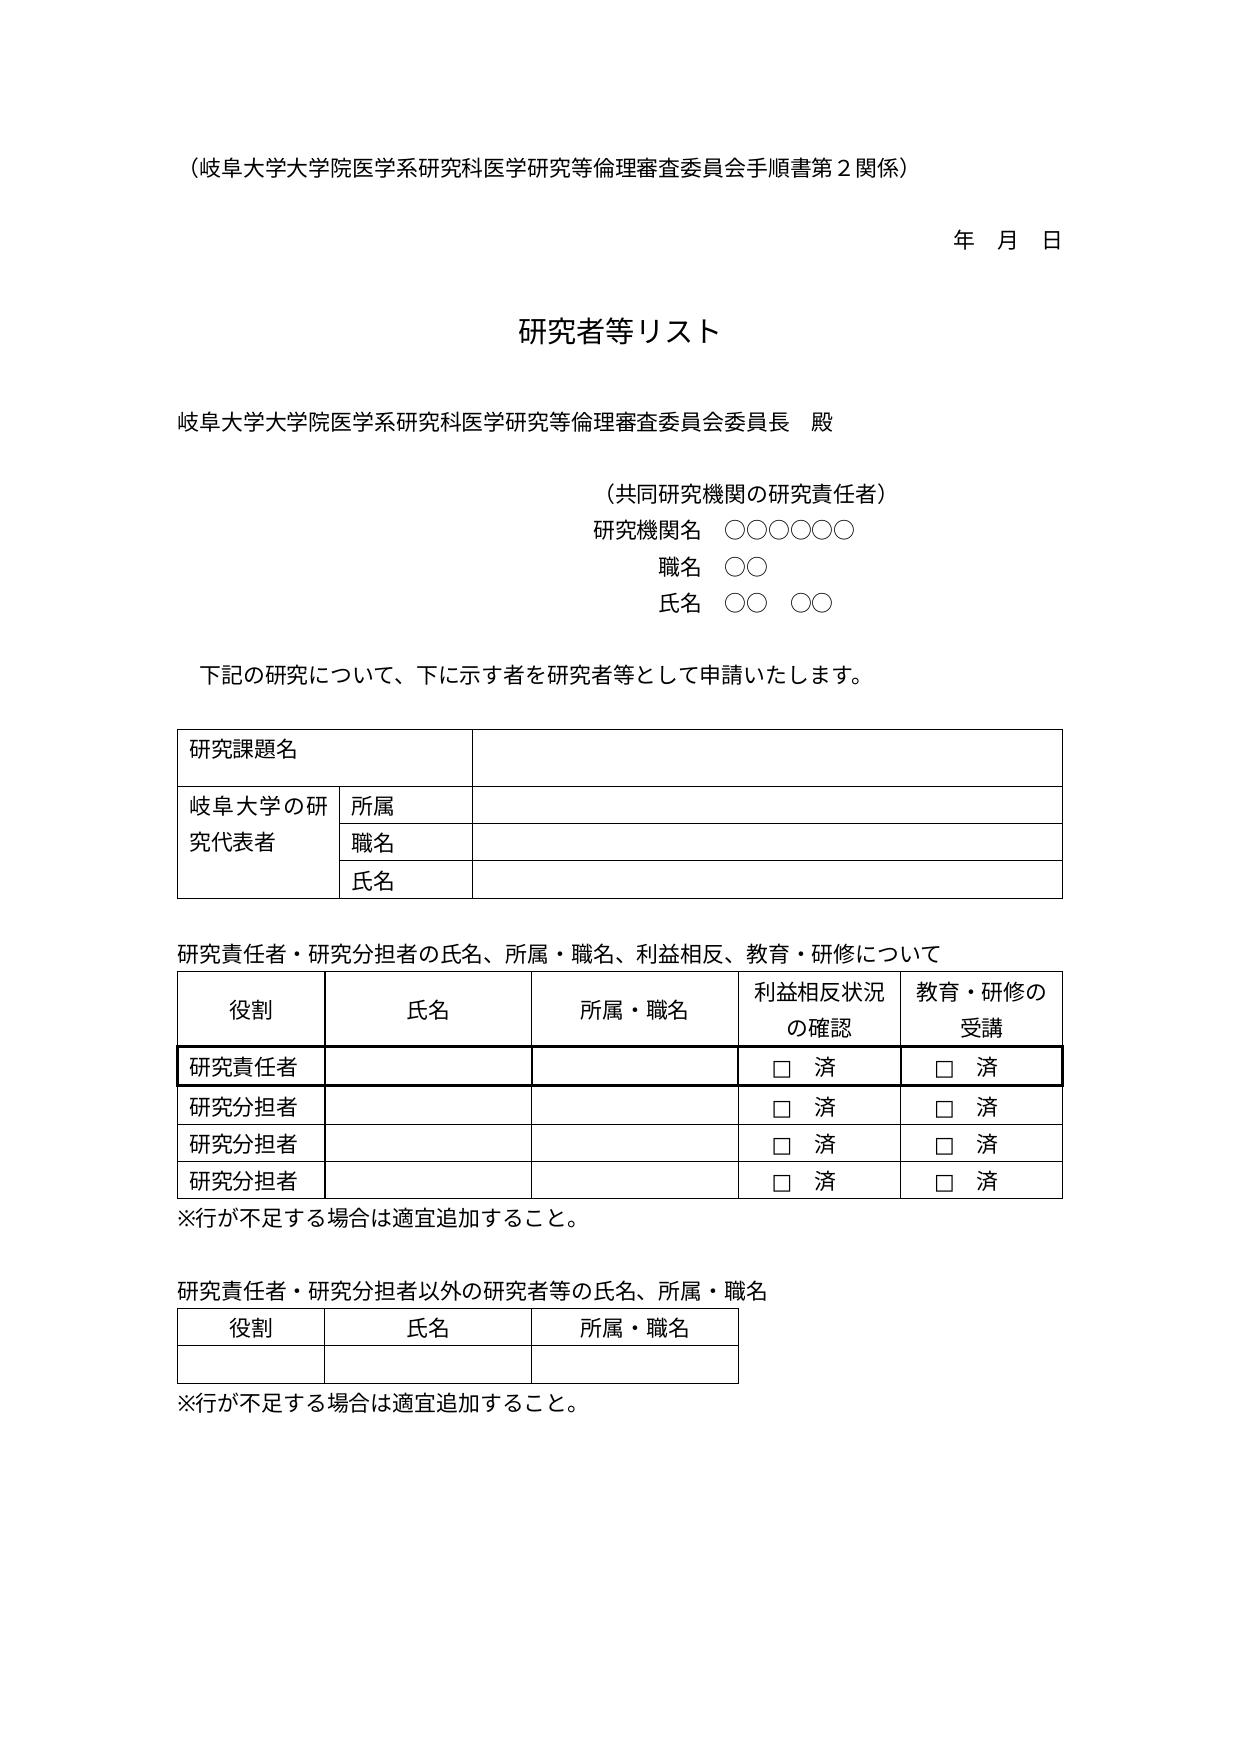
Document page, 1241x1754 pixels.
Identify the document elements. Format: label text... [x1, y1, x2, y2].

table_cell 研究分担者 [178, 1087, 324, 1123]
table_header 役割 [178, 1309, 324, 1345]
table_cell [533, 1048, 737, 1084]
table_cell [473, 861, 1062, 898]
table_cell [473, 787, 1062, 823]
table_cell [532, 1162, 738, 1198]
table_cell 職名 [340, 824, 472, 860]
table_header 所属・職名 [532, 1309, 738, 1345]
table_cell [326, 1162, 531, 1198]
text 下記の研究について、下に示す者を研究者等として申請いたします。 [177, 656, 1063, 692]
table_cell □ 済 [739, 1125, 900, 1161]
table_header 氏名 [325, 1309, 531, 1345]
table_cell [532, 1125, 738, 1161]
table_cell 所属 [340, 787, 472, 823]
table_cell [532, 1087, 738, 1123]
table_cell □ 済 [901, 1162, 1062, 1198]
text 研究者等リスト [177, 294, 1063, 366]
text （共同研究機関の研究責任者） [593, 475, 1063, 511]
table_cell [326, 1087, 531, 1123]
table_cell [326, 1048, 531, 1084]
text ※行が不足する場合は適宜追加すること。 [177, 1199, 1063, 1235]
table_cell □ 済 [901, 1087, 1062, 1123]
table_cell [325, 1346, 531, 1382]
table_cell 研究分担者 [178, 1162, 324, 1198]
table_cell 岐阜大学の研究代表者 [178, 787, 339, 898]
text 研究責任者・研究分担者の氏名、所属・職名、利益相反、教育・研修について [177, 935, 1063, 971]
table_header [473, 730, 1062, 786]
text ※行が不足する場合は適宜追加すること。 [177, 1383, 1063, 1420]
table_header 教育・研修の受講 [901, 972, 1062, 1045]
text 氏名 ○○ ○○ [658, 584, 1063, 620]
table_cell □ 済 [739, 1162, 900, 1198]
table_header 氏名 [326, 972, 531, 1045]
table_header 利益相反状況の確認 [739, 972, 900, 1045]
table_cell [326, 1125, 531, 1161]
text （岐阜大学大学院医学系研究科医学研究等倫理審査委員会手順書第２関係） [177, 149, 1063, 185]
table_cell 研究責任者 [179, 1048, 324, 1084]
table_cell 研究分担者 [178, 1125, 324, 1161]
table_cell □ 済 [901, 1125, 1062, 1161]
table_header 所属・職名 [532, 972, 738, 1045]
table_header 研究課題名 [178, 730, 472, 786]
table_header 役割 [178, 972, 324, 1045]
table_cell □ 済 [739, 1048, 900, 1084]
table_cell □ 済 [902, 1048, 1061, 1084]
text 岐阜大学大学院医学系研究科医学研究等倫理審査委員会委員長 殿 [177, 402, 1063, 439]
text 年 月 日 [177, 221, 1063, 257]
table_cell [178, 1346, 324, 1382]
text 職名 ○○ [658, 547, 1063, 584]
table_cell [473, 824, 1062, 860]
table_cell □ 済 [739, 1087, 900, 1123]
table_cell [532, 1346, 738, 1382]
text 研究機関名 ○○○○○○ [593, 511, 1063, 547]
table_cell 氏名 [340, 861, 472, 898]
text 研究責任者・研究分担者以外の研究者等の氏名、所属・職名 [177, 1272, 1063, 1308]
